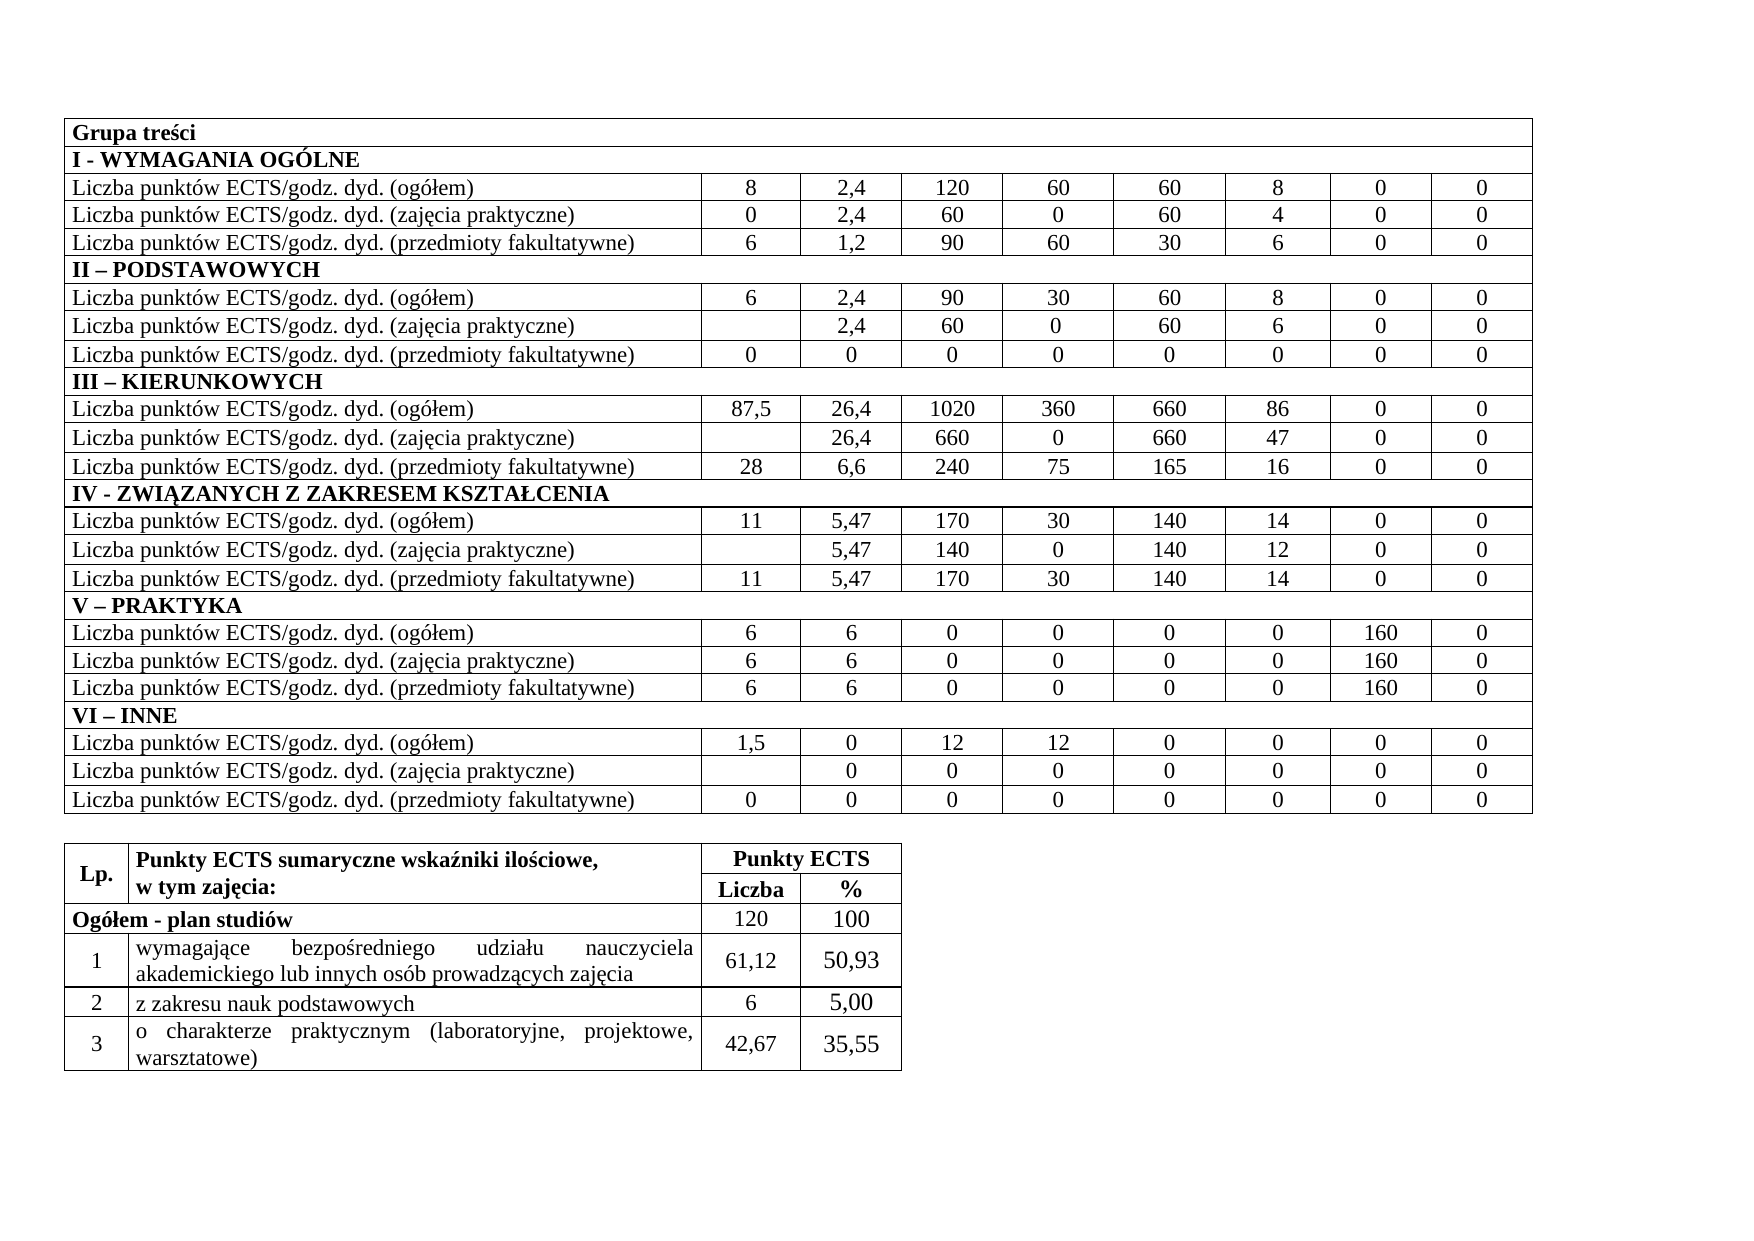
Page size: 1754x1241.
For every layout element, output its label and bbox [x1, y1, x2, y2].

table_header [52, 118, 1705, 1071]
